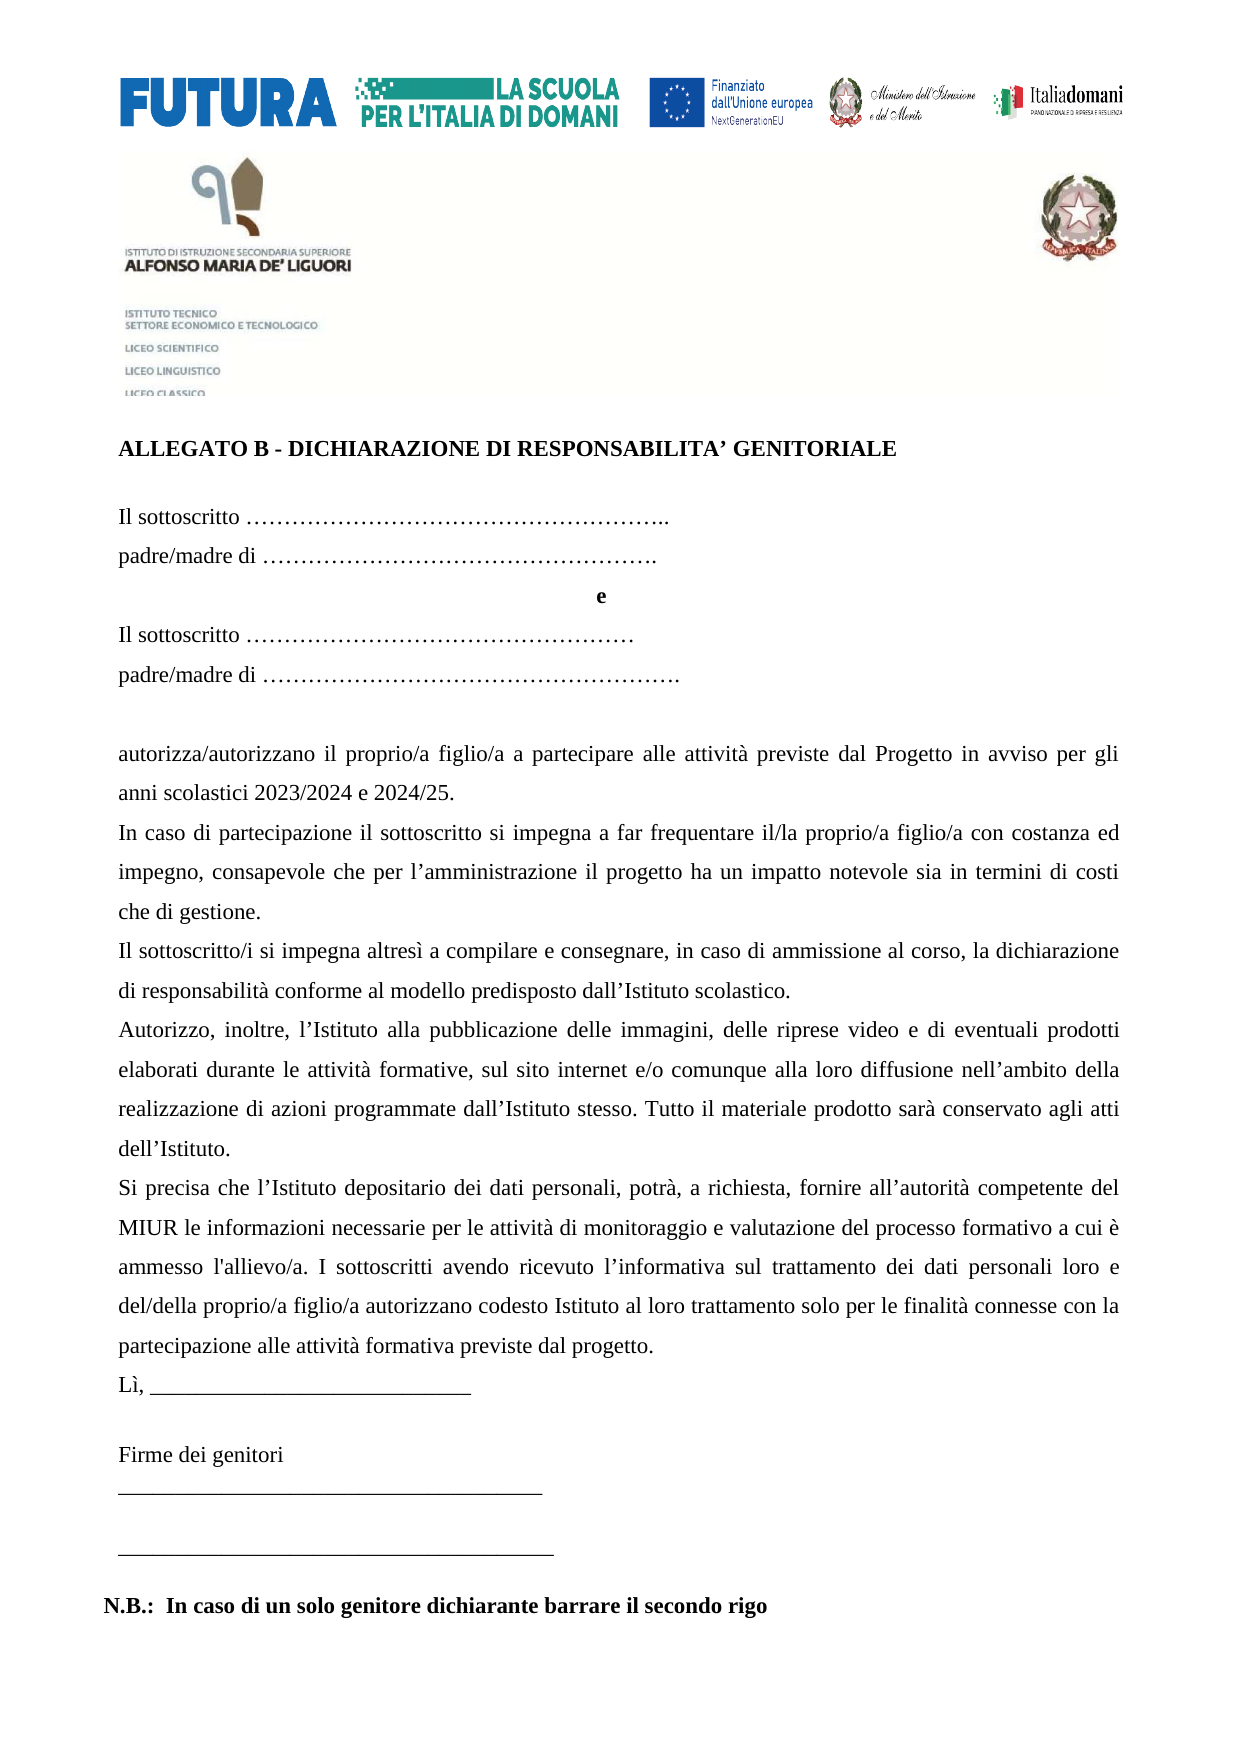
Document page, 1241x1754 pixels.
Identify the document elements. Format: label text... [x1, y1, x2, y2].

text Il sottoscritto ……………………………………………….. [118, 503, 1122, 529]
text Firme dei genitori [118, 1441, 1053, 1468]
text padre/madre di ……………………………………………. [118, 542, 1122, 569]
text ______________________________________ [118, 1532, 1053, 1558]
text Il sottoscritto/i si impegna altresì a compilare e consegnare, in caso di ammissione al corso, la dichiarazione di responsabilità conforme al modello predisposto dall’Istituto scolastico. [118, 937, 1122, 1003]
text Il sottoscritto …………………………………………… [118, 621, 1122, 648]
picture [118, 75, 1125, 131]
text _____________________________________ [118, 1471, 1053, 1498]
text autorizza/autorizzano il proprio/a figlio/a a partecipare alle attività previste dal Progetto in avviso per gli anni scolastici 2023/2024 e 2024/25. [118, 740, 1122, 806]
text Lì, ____________________________ [118, 1372, 1053, 1398]
text padre/madre di ………………………………………………. [118, 661, 1122, 687]
text Si precisa che l’Istituto depositario dei dati personali, potrà, a richiesta, fornire all’autorità competente del MIUR le informazioni necessarie per le attività di monitoraggio e valutazione del processo formativo a cui è ammesso l'allievo/a. I sottoscritti avendo ricevuto l’informativa sul trattamento dei dati personali loro e del/della proprio/a figlio/a autorizzano codesto Istituto al loro trattamento solo per le finalità connesse con la partecipazione alle attività formativa previste dal progetto. [118, 1174, 1122, 1358]
text ALLEGATO B - DICHIARAZIONE DI RESPONSABILITA’ GENITORIALE [118, 396, 1053, 461]
text In caso di partecipazione il sottoscritto si impegna a far frequentare il/la proprio/a figlio/a con costanza ed impegno, consapevole che per l’amministrazione il progetto ha un impatto notevole sia in termini di costi che di gestione. [118, 819, 1122, 924]
text e [118, 582, 1122, 608]
text N.B.: In caso di un solo genitore dichiarante barrare il secondo rigo [103, 1592, 1122, 1619]
text Autorizzo, inoltre, l’Istituto alla pubblicazione delle immagini, delle riprese video e di eventuali prodotti elaborati durante le attività formative, sul sito internet e/o comunque alla loro diffusione nell’ambito della realizzazione di azioni programmate dall’Istituto stesso. Tutto il materiale prodotto sarà conservato agli atti dell’Istituto. [118, 1016, 1122, 1161]
